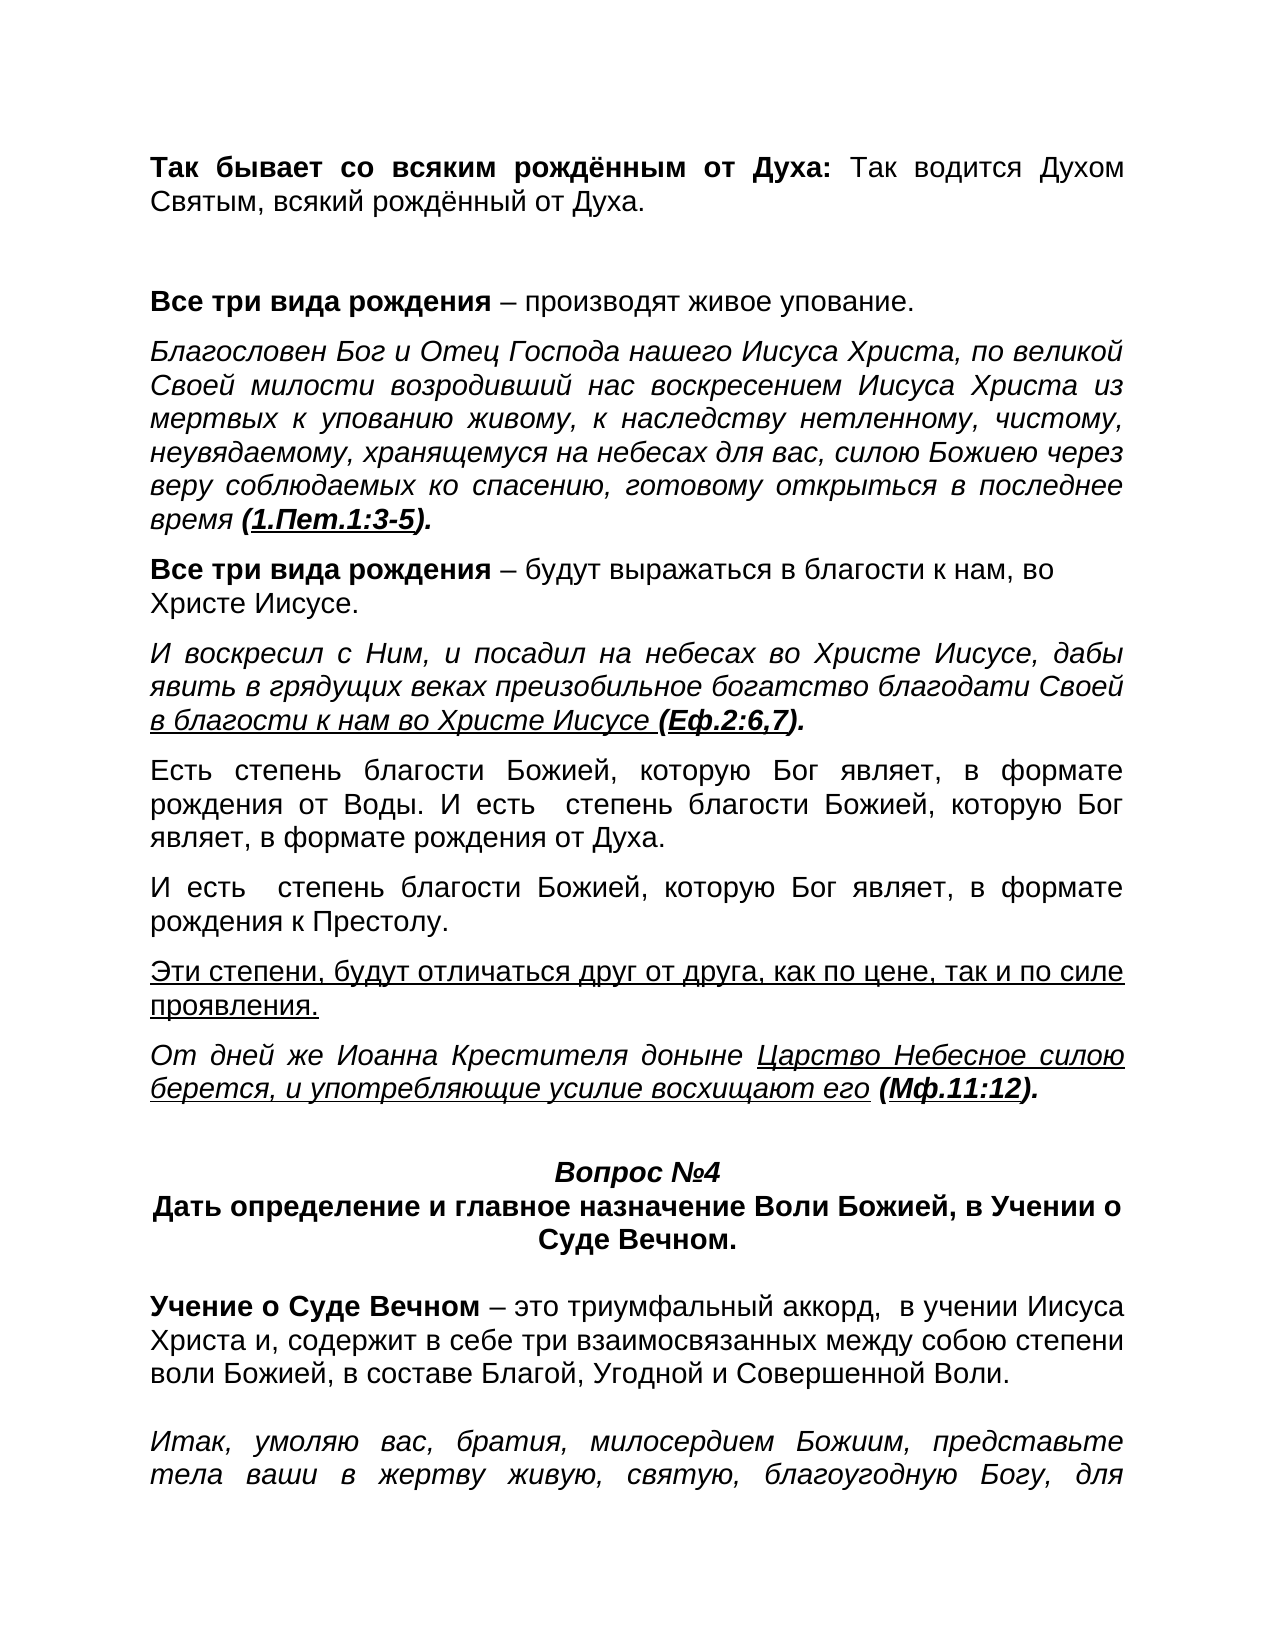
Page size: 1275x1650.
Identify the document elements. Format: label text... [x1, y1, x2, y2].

text Дать определение и главное назначение Воли Божией, в Учении о Суде Вечном. [150, 1189, 1125, 1256]
text И есть степень благости Божией, которую Бог являет, в формате рождения к Престолу. [150, 870, 1125, 937]
text Эти степени, будут отличаться друг от друга, как по цене, так и по силе проявления. [150, 954, 1125, 983]
text Учение о Суде Вечном – это триумфальный аккорд, в учении Иисуса Христа и, содержит в себе три взаимосвязанных между собою степени воли Божией, в составе Благой, Угодной и Совершенной Воли. [150, 1289, 1125, 1390]
text И воскресил с Ним, и посадил на небесах во Христе Иисусе, дабы явить в грядущих веках преизобильное богатство благодати Своей в благости к нам во Христе Иисусе (Еф.2:6,7). [150, 636, 1125, 736]
text Все три вида рождения – производят живое упование. [150, 284, 1125, 317]
text Есть степень благости Божией, которую Бог являет, в формате рождения от Воды. И есть степень благости Божией, которую Бог являет, в формате рождения от Духа. [150, 753, 1125, 854]
text Так бывает со всяким рождённым от Духа: Так водится Духом Святым, всякий рождённый от Духа. [150, 150, 1125, 217]
text Благословен Бог и Отец Господа нашего Иисуса Христа, по великой Своей милости возродивший нас воскресением Иисуса Христа из мертвых к упованию живому, к наследству нетленному, чистому, неувядаемому, хранящемуся на небесах для вас, силою Божиею через веру соблюдаемых ко спасению, готовому открыться в последнее время (1.Пет.1:3-5). [150, 334, 1125, 535]
text Эти степени, будут отличаться друг от друга, как по цене, так и по силе проявления. [150, 985, 1125, 1021]
text Все три вида рождения – будут выражаться в благости к нам, во Христе Иисусе. [150, 552, 1125, 619]
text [150, 1423, 1125, 1491]
text От дней же Иоанна Крестителя доныне Царство Небесное силою берется, и употребляющие усилие восхищают его (Мф.11:12). [150, 1038, 1125, 1105]
text Вопрос №4 [150, 1155, 1125, 1189]
